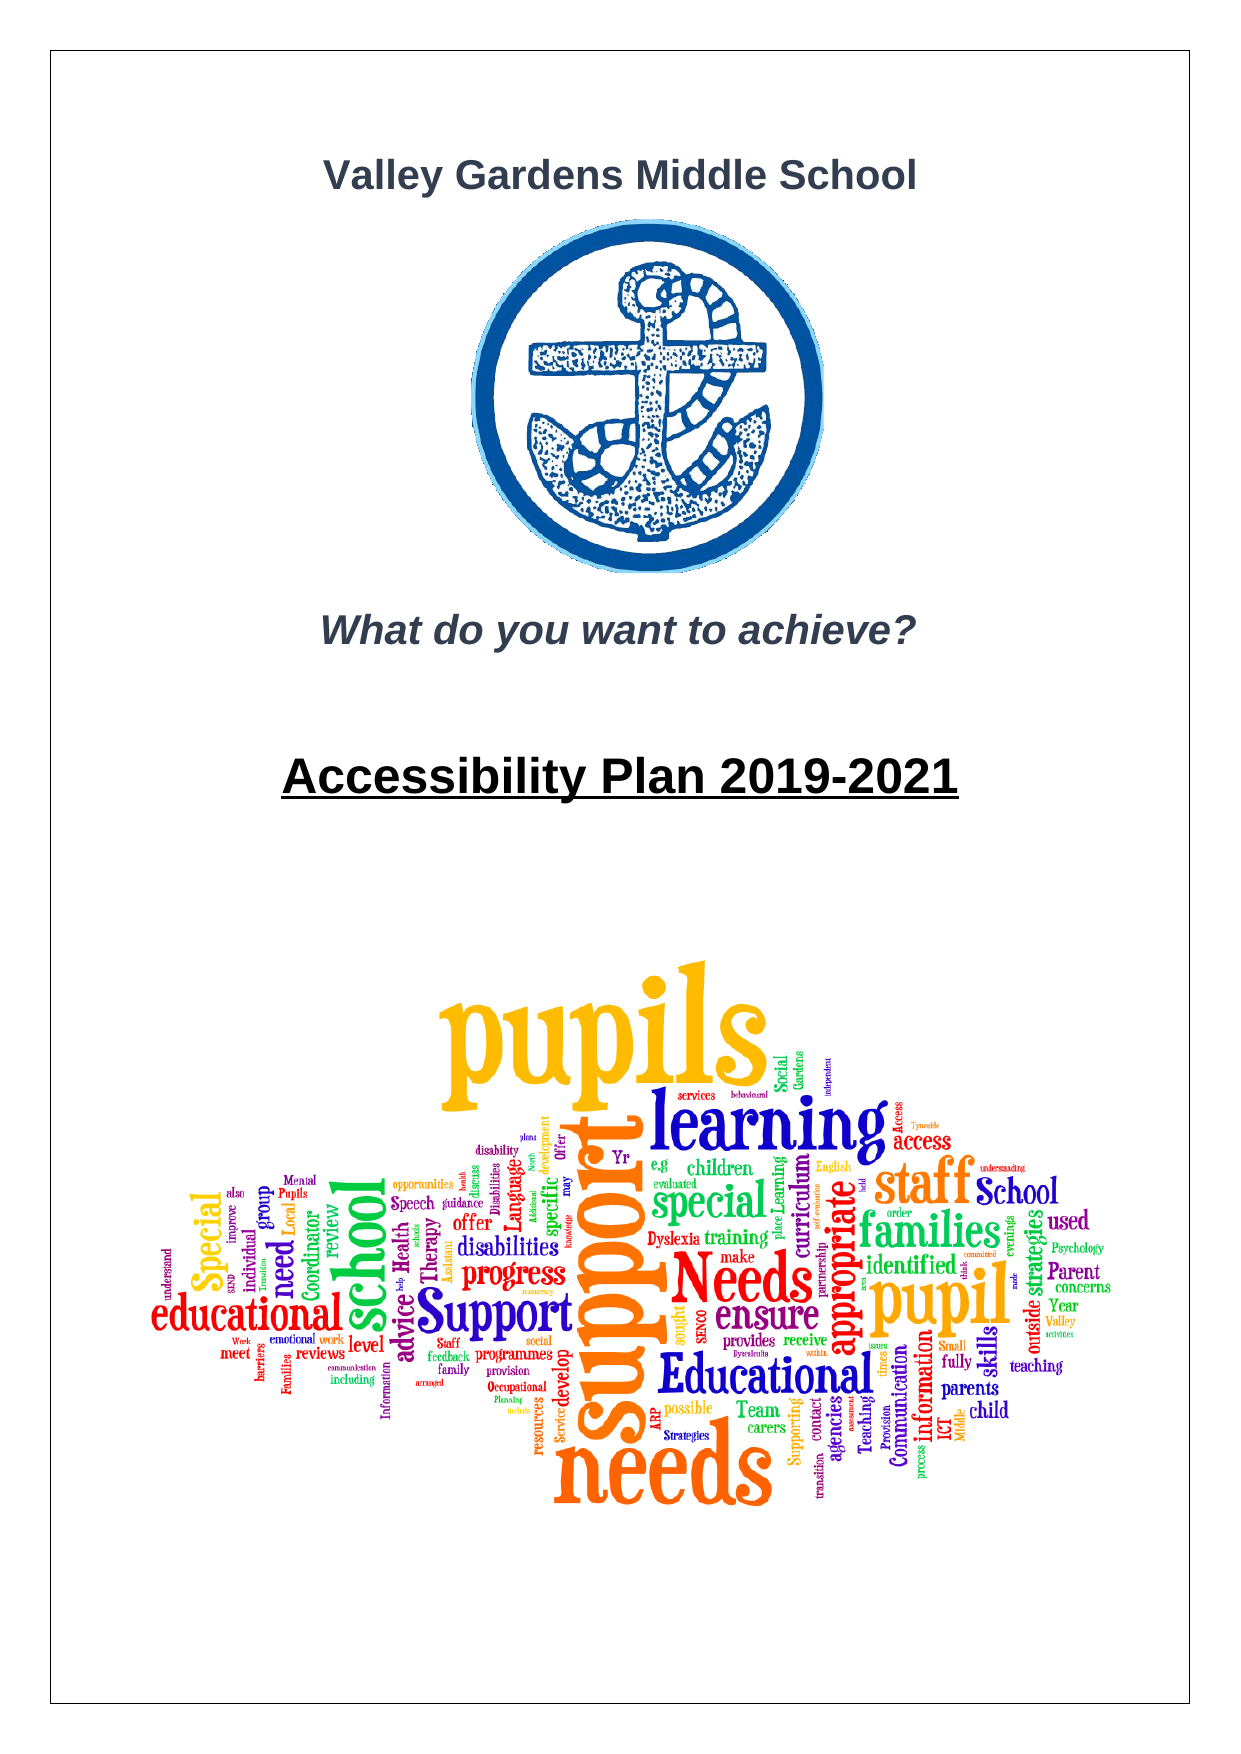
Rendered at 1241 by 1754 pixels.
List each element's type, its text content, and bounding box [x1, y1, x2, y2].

text Valley Gardens Middle School [150, 150, 1090, 198]
picture [470, 219, 823, 573]
picture [111, 956, 1137, 1506]
text What do you want to achieve? [150, 606, 1090, 653]
text Accessibility Plan 2019-2021 [150, 747, 1090, 804]
